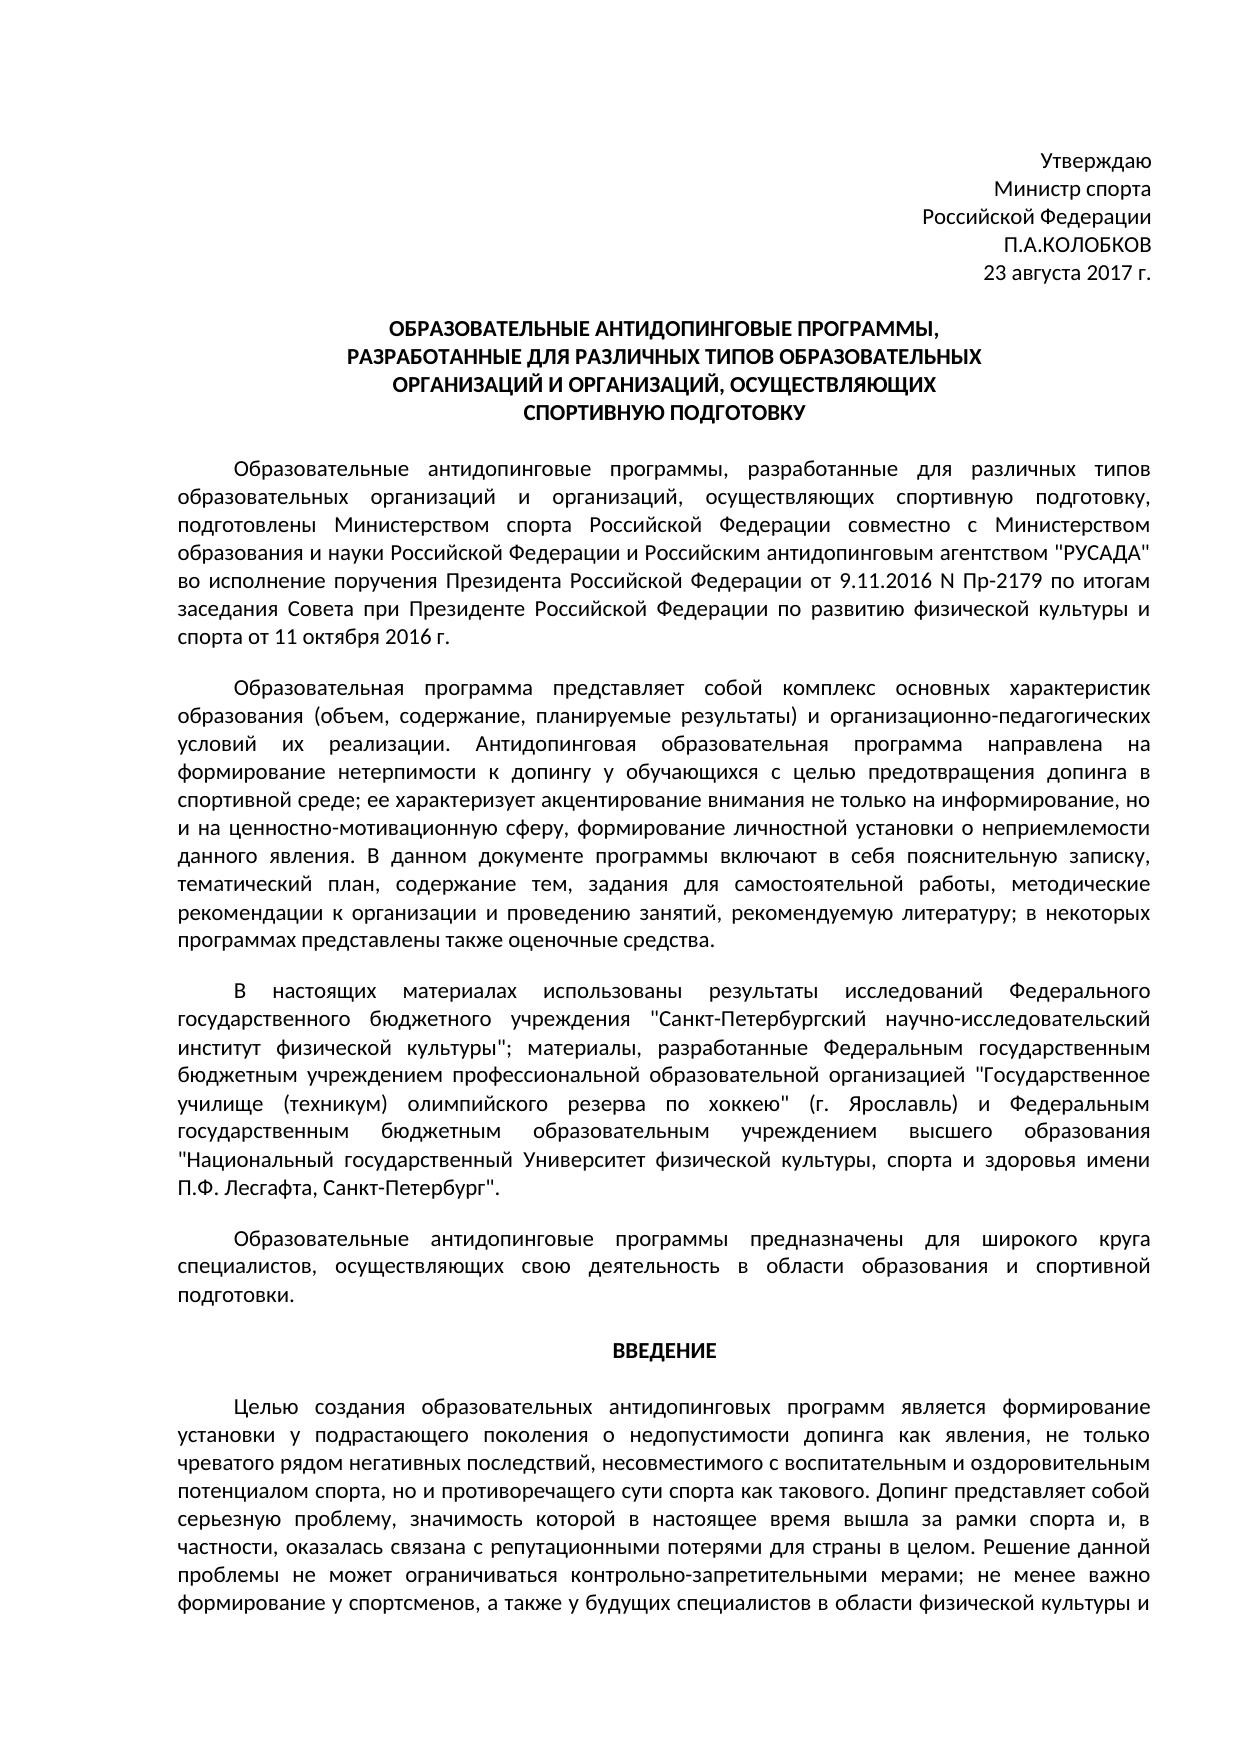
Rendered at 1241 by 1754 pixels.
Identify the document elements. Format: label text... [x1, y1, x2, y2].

title ОРГАНИЗАЦИЙ И ОРГАНИЗАЦИЙ, ОСУЩЕСТВЛЯЮЩИХ [177, 370, 1152, 398]
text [177, 1392, 1152, 1616]
title ВВЕДЕНИЕ [177, 1336, 1152, 1364]
text В настоящих материалах использованы результаты исследований Федерального государственного бюджетного учреждения "Санкт-Петербургский научно-исследовательский институт физической культуры"; материалы, разработанные Федеральным государственным бюджетным учреждением профессиональной образовательной организацией "Государственное училище (техникум) олимпийского резерва по хоккею" (г. Ярославль) и Федеральным государственным бюджетным образовательным учреждением высшего образования "Национальный государственный Университет физической культуры, спорта и здоровья имени П.Ф. Лесгафта, Санкт-Петербург". [177, 977, 1152, 1201]
title РАЗРАБОТАННЫЕ ДЛЯ РАЗЛИЧНЫХ ТИПОВ ОБРАЗОВАТЕЛЬНЫХ [177, 342, 1152, 370]
text Образовательные антидопинговые программы, разработанные для различных типов образовательных организаций и организаций, осуществляющих спортивную подготовку, подготовлены Министерством спорта Российской Федерации совместно с Министерством образования и науки Российской Федерации и Российским антидопинговым агентством "РУСАДА" во исполнение поручения Президента Российской Федерации от 9.11.2016 N Пр-2179 по итогам заседания Совета при Президенте Российской Федерации по развитию физической культуры и спорта от 11 октября 2016 г. [177, 454, 1152, 651]
title ОБРАЗОВАТЕЛЬНЫЕ АНТИДОПИНГОВЫЕ ПРОГРАММЫ, [177, 314, 1152, 342]
title СПОРТИВНУЮ ПОДГОТОВКУ [177, 398, 1152, 426]
text Утверждаю [177, 146, 1152, 174]
text Образовательная программа представляет собой комплекс основных характеристик образования (объем, содержание, планируемые результаты) и организационно-педагогических условий их реализации. Антидопинговая образовательная программа направлена на формирование нетерпимости к допингу у обучающихся с целью предотвращения допинга в спортивной среде; ее характеризует акцентирование внимания не только на информирование, но и на ценностно-мотивационную сферу, формирование личностной установки о неприемлемости данного явления. В данном документе программы включают в себя пояснительную записку, тематический план, содержание тем, задания для самостоятельной работы, методические рекомендации к организации и проведению занятий, рекомендуемую литературу; в некоторых программах представлены также оценочные средства. [177, 673, 1152, 954]
text 23 августа 2017 г. [177, 258, 1152, 286]
text Образовательные антидопинговые программы предназначены для широкого круга специалистов, осуществляющих свою деятельность в области образования и спортивной подготовки. [177, 1224, 1152, 1308]
text Российской Федерации [177, 202, 1152, 230]
text П.А.КОЛОБКОВ [177, 230, 1152, 258]
text Министр спорта [177, 174, 1152, 202]
